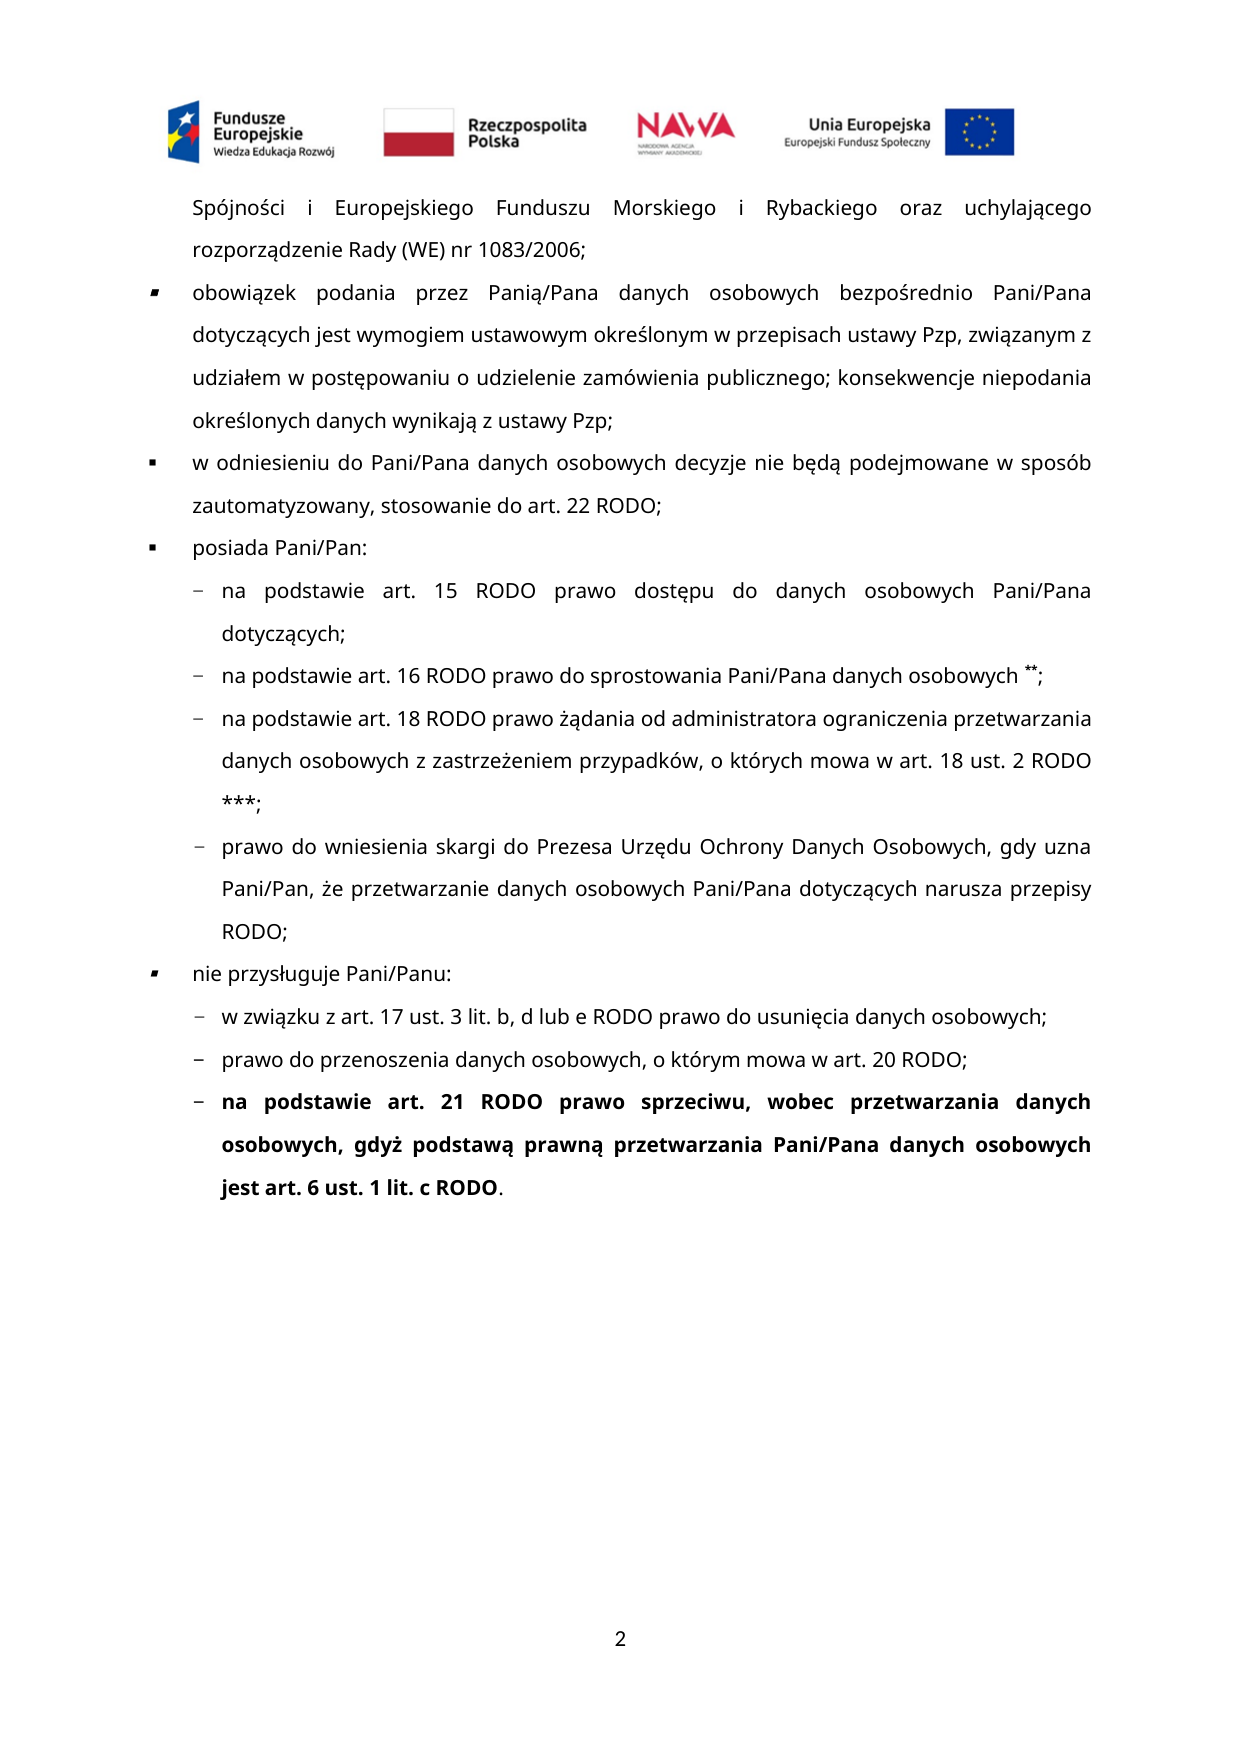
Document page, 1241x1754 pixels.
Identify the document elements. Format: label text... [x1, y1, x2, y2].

list obowiązek podania przez Panią/Pana danych osobowych bezpośrednio Pani/Pana dotyczących jest wymogiem ustawowym określonym w przepisach ustawy Pzp, związanym z udziałem w postępowaniu o udzielenie zamówienia publicznego; konsekwencje niepodania określonych danych wynikają z ustawy Pzp; [148, 278, 1093, 434]
list w związku z art. 17 ust. 3 lit. b, d lub e RODO prawo do usunięcia danych osobowych; [192, 1002, 1093, 1031]
list na podstawie art. 18 RODO prawo żądania od administratora ograniczenia przetwarzania danych osobowych z zastrzeżeniem przypadków, o których mowa w art. 18 ust. 2 RODO ***; [192, 704, 1093, 818]
list posiada Pani/Pan: [148, 533, 1093, 562]
list na podstawie art. 21 RODO prawo sprzeciwu, wobec przetwarzania danych osobowych, gdyż podstawą prawną przetwarzania Pani/Pana danych osobowych jest art. 6 ust. 1 lit. c RODO. [192, 1087, 1093, 1201]
list prawo do przenoszenia danych osobowych, o którym mowa w art. 20 RODO; [192, 1045, 1093, 1073]
list w odniesieniu do Pani/Pana danych osobowych decyzje nie będą podejmowane w sposób zautomatyzowany, stosowanie do art. 22 RODO; [148, 448, 1093, 519]
list nie przysługuje Pani/Panu: [148, 959, 1093, 988]
list na podstawie art. 16 RODO prawo do sprostowania Pani/Pana danych osobowych **; [192, 661, 1093, 690]
picture [147, 73, 1034, 193]
list prawo do wniesienia skargi do Prezesa Urzędu Ochrony Danych Osobowych, gdy uzna Pani/Pan, że przetwarzanie danych osobowych Pani/Pana dotyczących narusza przepisy RODO; [192, 832, 1093, 945]
list na podstawie art. 15 RODO prawo dostępu do danych osobowych Pani/Pana dotyczących; [192, 576, 1093, 647]
